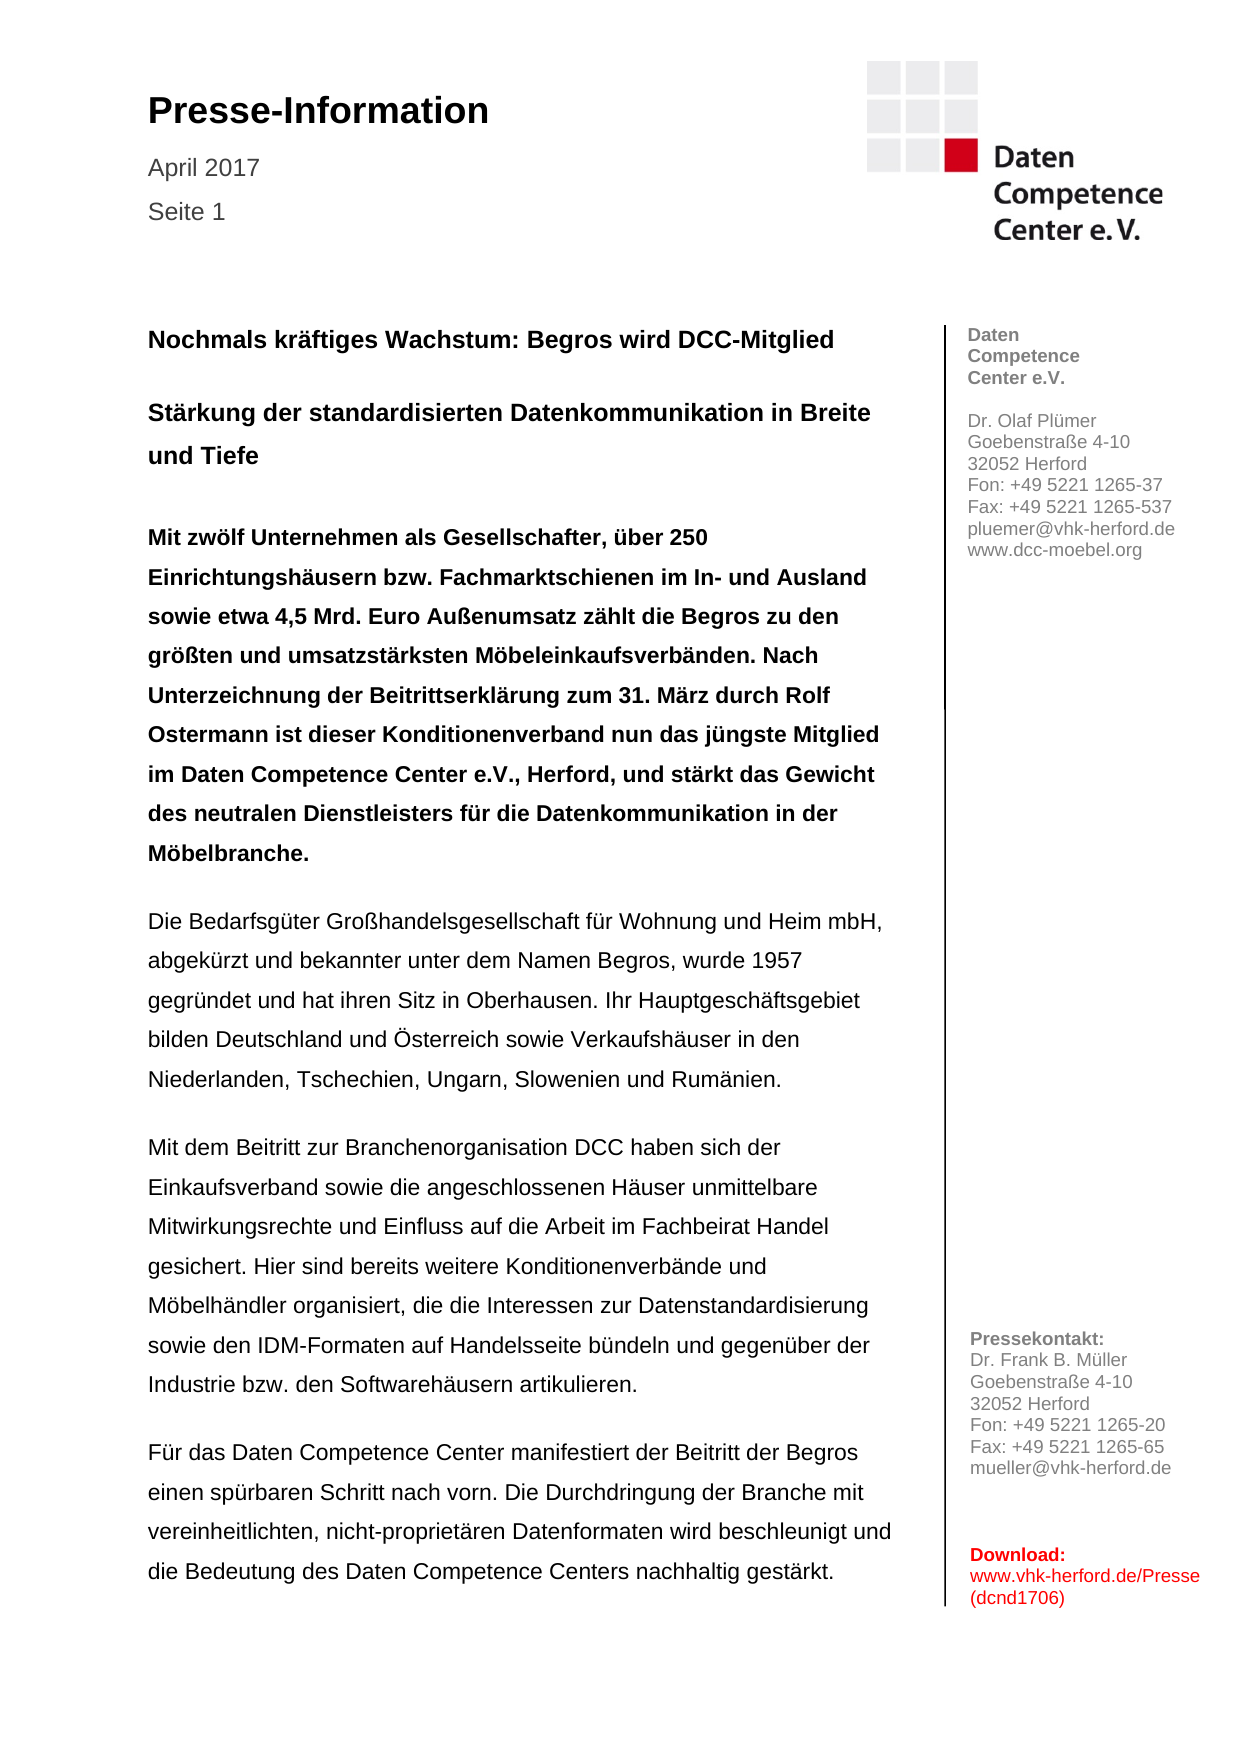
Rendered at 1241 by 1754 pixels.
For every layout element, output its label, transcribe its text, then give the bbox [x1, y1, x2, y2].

text Für das Daten Competence Center manifestiert der Beitritt der Begros einen spürbaren Schritt nach vorn. Die Durchdringung der Branche mit vereinheitlichten, nicht-proprietären Datenformaten wird beschleunigt und die Bedeutung des Daten Competence Centers nachhaltig gestärkt. [148, 1439, 901, 1584]
picture [867, 61, 1163, 240]
text Mit zwölf Unternehmen als Gesellschafter, über 250 Einrichtungshäusern bzw. Fachmarktschienen im In- und Ausland sowie etwa 4,5 Mrd. Euro Außenumsatz zählt die Begros zu den größten und umsatzstärksten Möbeleinkaufsverbänden. Nach Unterzeichnung der Beitrittserklärung zum 31. März durch Rolf Ostermann ist dieser Konditionenverband nun das jüngste Mitglied im Daten Competence Center e.V., Herford, und stärkt das Gewicht des neutralen Dienstleisters für die Datenkommunikation in der Möbelbranche. [148, 524, 901, 866]
text Stärkung der standardisierten Datenkommunikation in Breite und Tiefe [148, 398, 901, 470]
text Nochmals kräftiges Wachstum: Begros wird DCC-Mitglied [148, 325, 901, 354]
text Mit dem Beitritt zur Branchenorganisation DCC haben sich der Einkaufsverband sowie die angeschlossenen Häuser unmittelbare Mitwirkungsrechte und Einfluss auf die Arbeit im Fachbeirat Handel gesichert. Hier sind bereits weitere Konditionenverbände und Möbelhändler organisiert, die die Interessen zur Datenstandardisierung sowie den IDM-Formaten auf Handelsseite bündeln und gegenüber der Industrie bzw. den Softwarehäusern artikulieren. [148, 1134, 901, 1397]
text Die Bedarfsgüter Großhandelsgesellschaft für Wohnung und Heim mbH, abgekürzt und bekannter unter dem Namen Begros, wurde 1957 gegründet und hat ihren Sitz in Oberhausen. Ihr Hauptgeschäftsgebiet bilden Deutschland und Österreich sowie Verkaufshäuser in den Niederlanden, Tschechien, Ungarn, Slowenien und Rumänien. [148, 908, 901, 1092]
